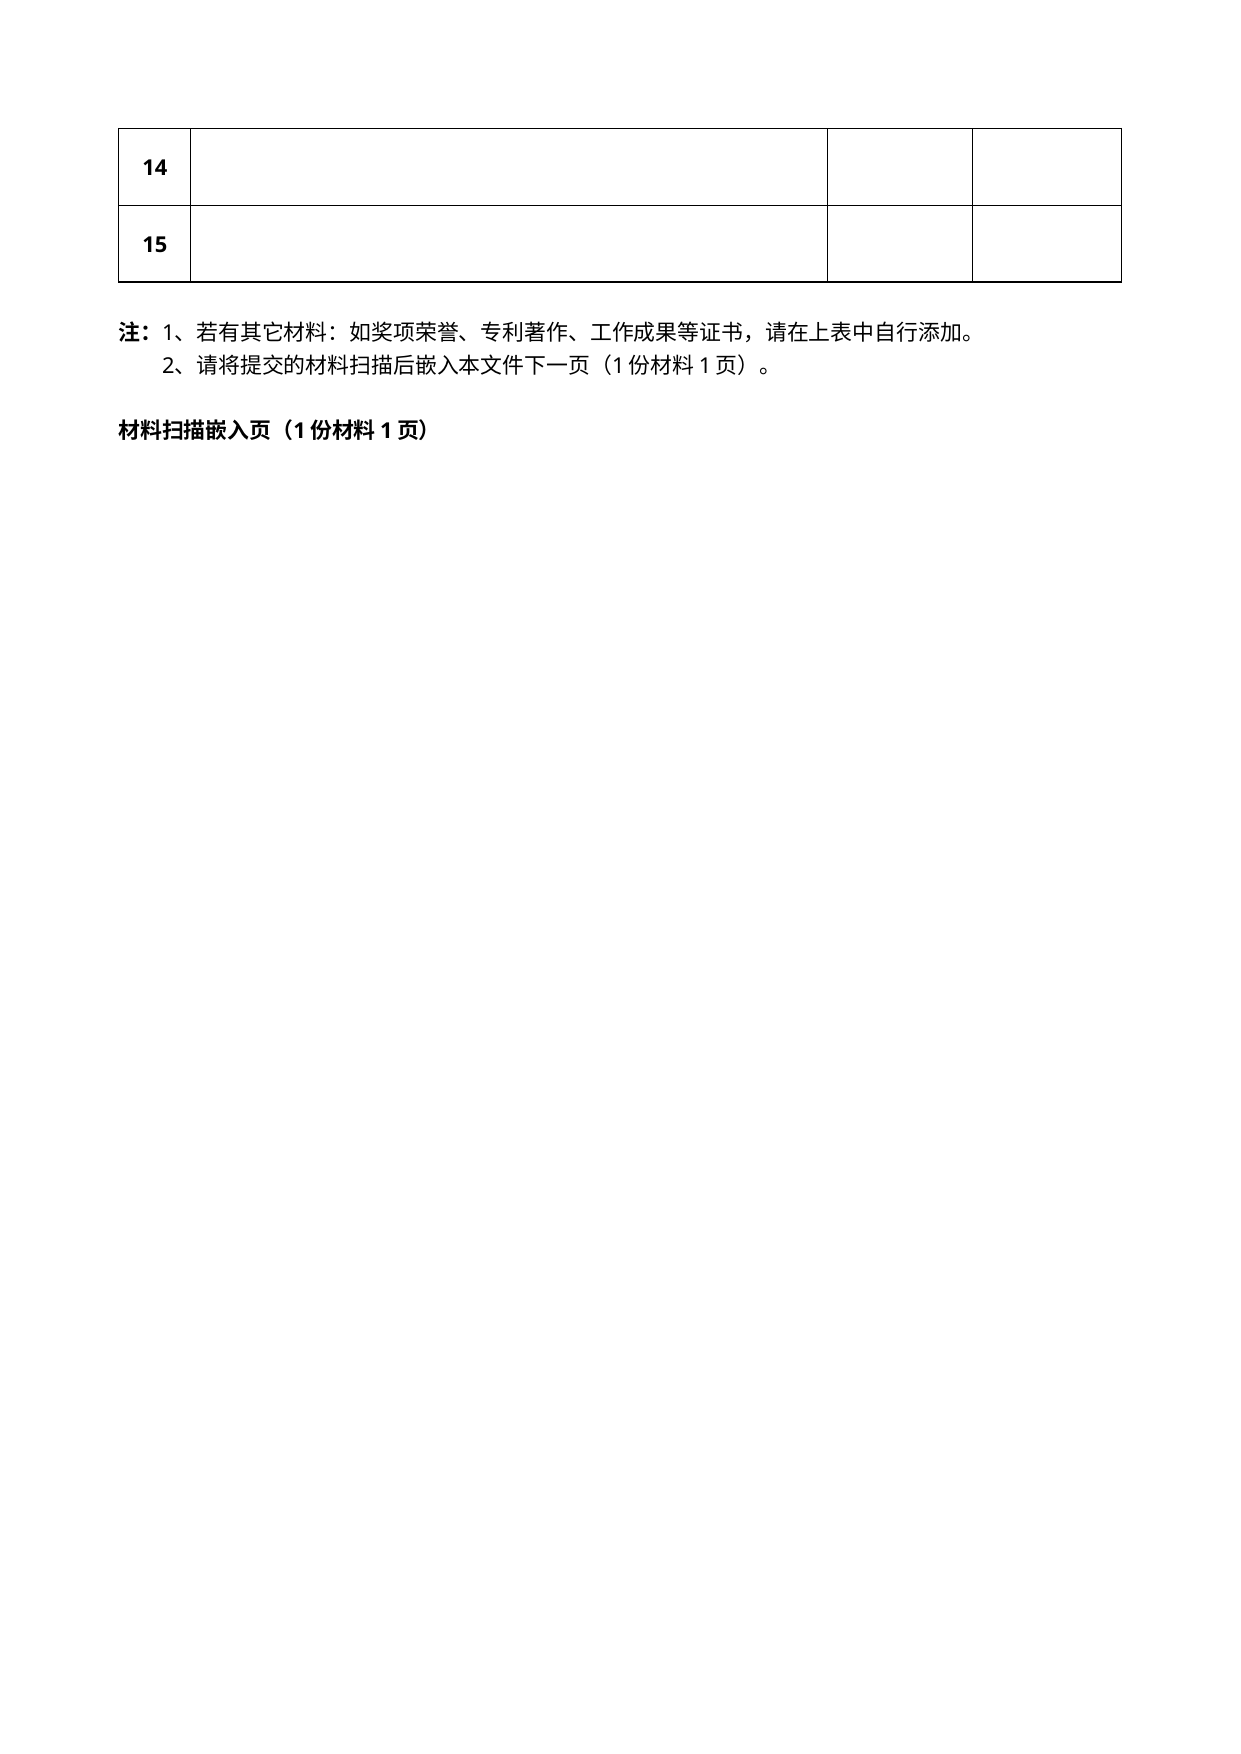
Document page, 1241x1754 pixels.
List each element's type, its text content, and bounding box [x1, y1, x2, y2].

text 2、请将提交的材料扫描后嵌入本文件下一页（1份材料1页）。 [118, 347, 1122, 380]
table_cell [828, 129, 972, 205]
table_cell [973, 206, 1121, 281]
table_cell [973, 129, 1121, 205]
table_cell 14 [119, 129, 190, 205]
table_cell [191, 129, 827, 205]
text 材料扫描嵌入页（1份材料1页） [118, 412, 1122, 445]
table_cell 15 [119, 206, 190, 281]
table_cell [191, 206, 827, 281]
text 注：1、若有其它材料：如奖项荣誉、专利著作、工作成果等证书，请在上表中自行添加。 [118, 315, 1122, 347]
table_cell [828, 206, 972, 281]
